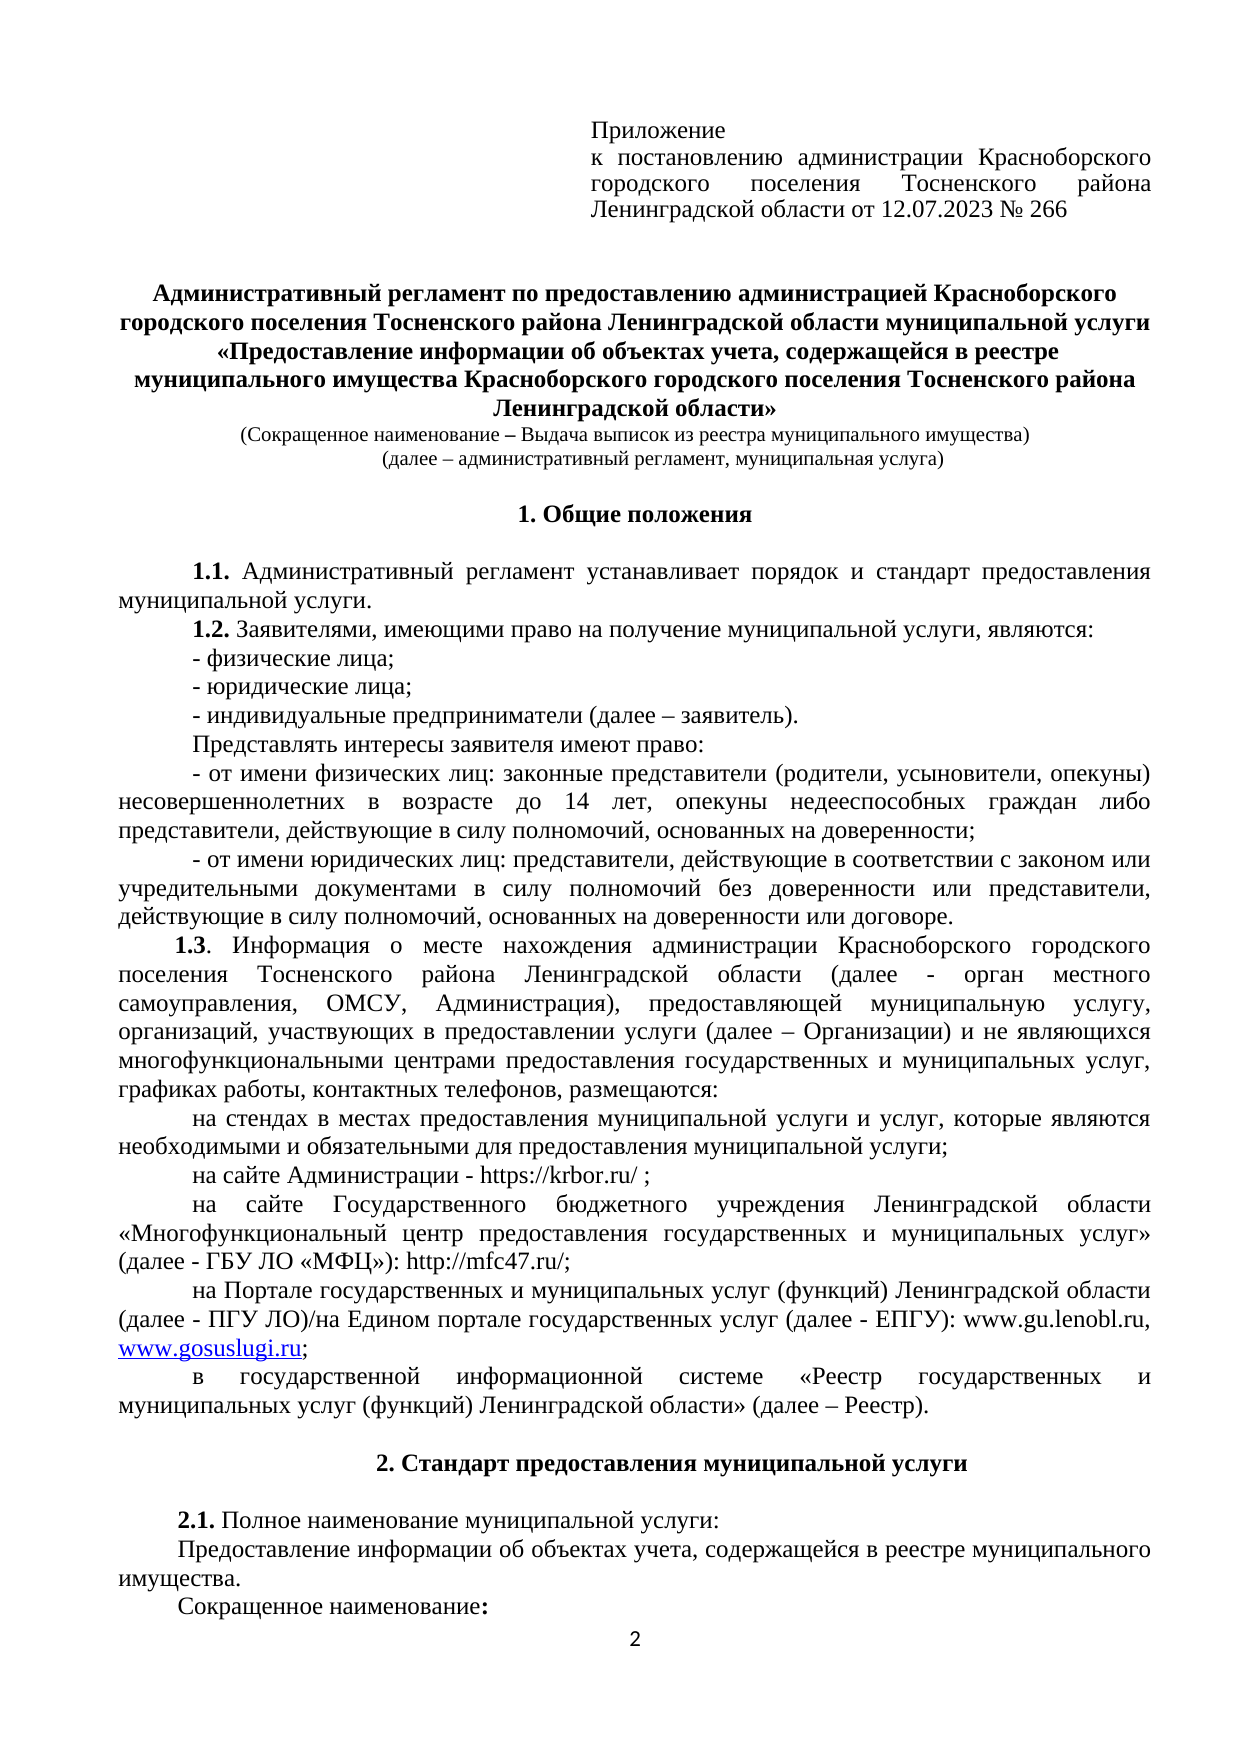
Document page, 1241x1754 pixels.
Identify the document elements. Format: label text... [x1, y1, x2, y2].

text Представлять интересы заявителя имеют право: [118, 729, 1152, 758]
title 2.1. Полное наименование муниципальной услуги: [118, 1505, 1152, 1534]
text (далее – административный регламент, муниципальная услуга) [118, 446, 1152, 470]
text 1.2. Заявителями, имеющими право на получение муниципальной услуги, являются: [118, 614, 1152, 643]
text на сайте Администрации - https://krbor.ru/ ; [118, 1160, 1152, 1189]
text Сокращенное наименование: [118, 1591, 1152, 1620]
text - физические лица; [118, 643, 1152, 671]
text на стендах в местах предоставления муниципальной услуги и услуг, которые являются необходимыми и обязательными для предоставления муниципальной услуги; [118, 1103, 1152, 1160]
text к постановлению администрации Красноборского городского поселения Тосненского района Ленинградской области от 12.07.2023 № 266 [591, 144, 1152, 222]
title (Сокращенное наименование – Выдача выписок из реестра муниципального имущества) [118, 422, 1152, 446]
text на сайте Государственного бюджетного учреждения Ленинградской области «Многофункциональный центр предоставления государственных и муниципальных услуг» (далее - ГБУ ЛО «МФЦ»): http://mfc47.ru/; [118, 1189, 1152, 1275]
text 1.1. Административный регламент устанавливает порядок и стандарт предоставления муниципальной услуги. [118, 556, 1152, 614]
text 2. Стандарт предоставления муниципальной услуги [118, 1448, 1152, 1476]
text - юридические лица; [118, 671, 1152, 700]
text - от имени физических лиц: законные представители (родители, усыновители, опекуны) несовершеннолетних в возрасте до 14 лет, опекуны недееспособных граждан либо представители, действующие в силу полномочий, основанных на доверенности; [118, 758, 1152, 844]
title Предоставление информации об объектах учета, содержащейся в реестре муниципального имущества. [118, 1534, 1152, 1591]
text - от имени юридических лиц: представители, действующие в соответствии с законом или учредительными документами в силу полномочий без доверенности или представители, действующие в силу полномочий, основанных на доверенности или договоре. [118, 844, 1152, 930]
text 1. Общие положения [118, 499, 1152, 528]
title «Предоставление информации об объектах учета, содержащейся в реестре муниципального имущества Красноборского городского поселения Тосненского района Ленинградской области» [118, 336, 1152, 422]
text Приложение [591, 118, 1152, 144]
text в государственной информационной системе «Реестр государственных и муниципальных услуг (функций) Ленинградской области» (далее – Реестр). [118, 1361, 1152, 1419]
title Административный регламент по предоставлению администрацией Красноборского городского поселения Тосненского района Ленинградской области муниципальной услуги [118, 278, 1152, 336]
text - индивидуальные предприниматели (далее – заявитель). [118, 700, 1152, 729]
text 1.3. Информация о месте нахождения администрации Красноборского городского поселения Тосненского района Ленинградской области (далее - орган местного самоуправления, ОМСУ, Администрация), предоставляющей муниципальную услугу, организаций, участвующих в предоставлении услуги (далее – Организации) и не являющихся многофункциональными центрами предоставления государственных и муниципальных услуг, графиках работы, контактных телефонов, размещаются: [118, 930, 1152, 1103]
text на Портале государственных и муниципальных услуг (функций) Ленинградской области (далее - ПГУ ЛО)/на Едином портале государственных услуг (далее - ЕПГУ): www.gu.lenobl.ru, www.gosuslugi.ru; [118, 1275, 1152, 1361]
